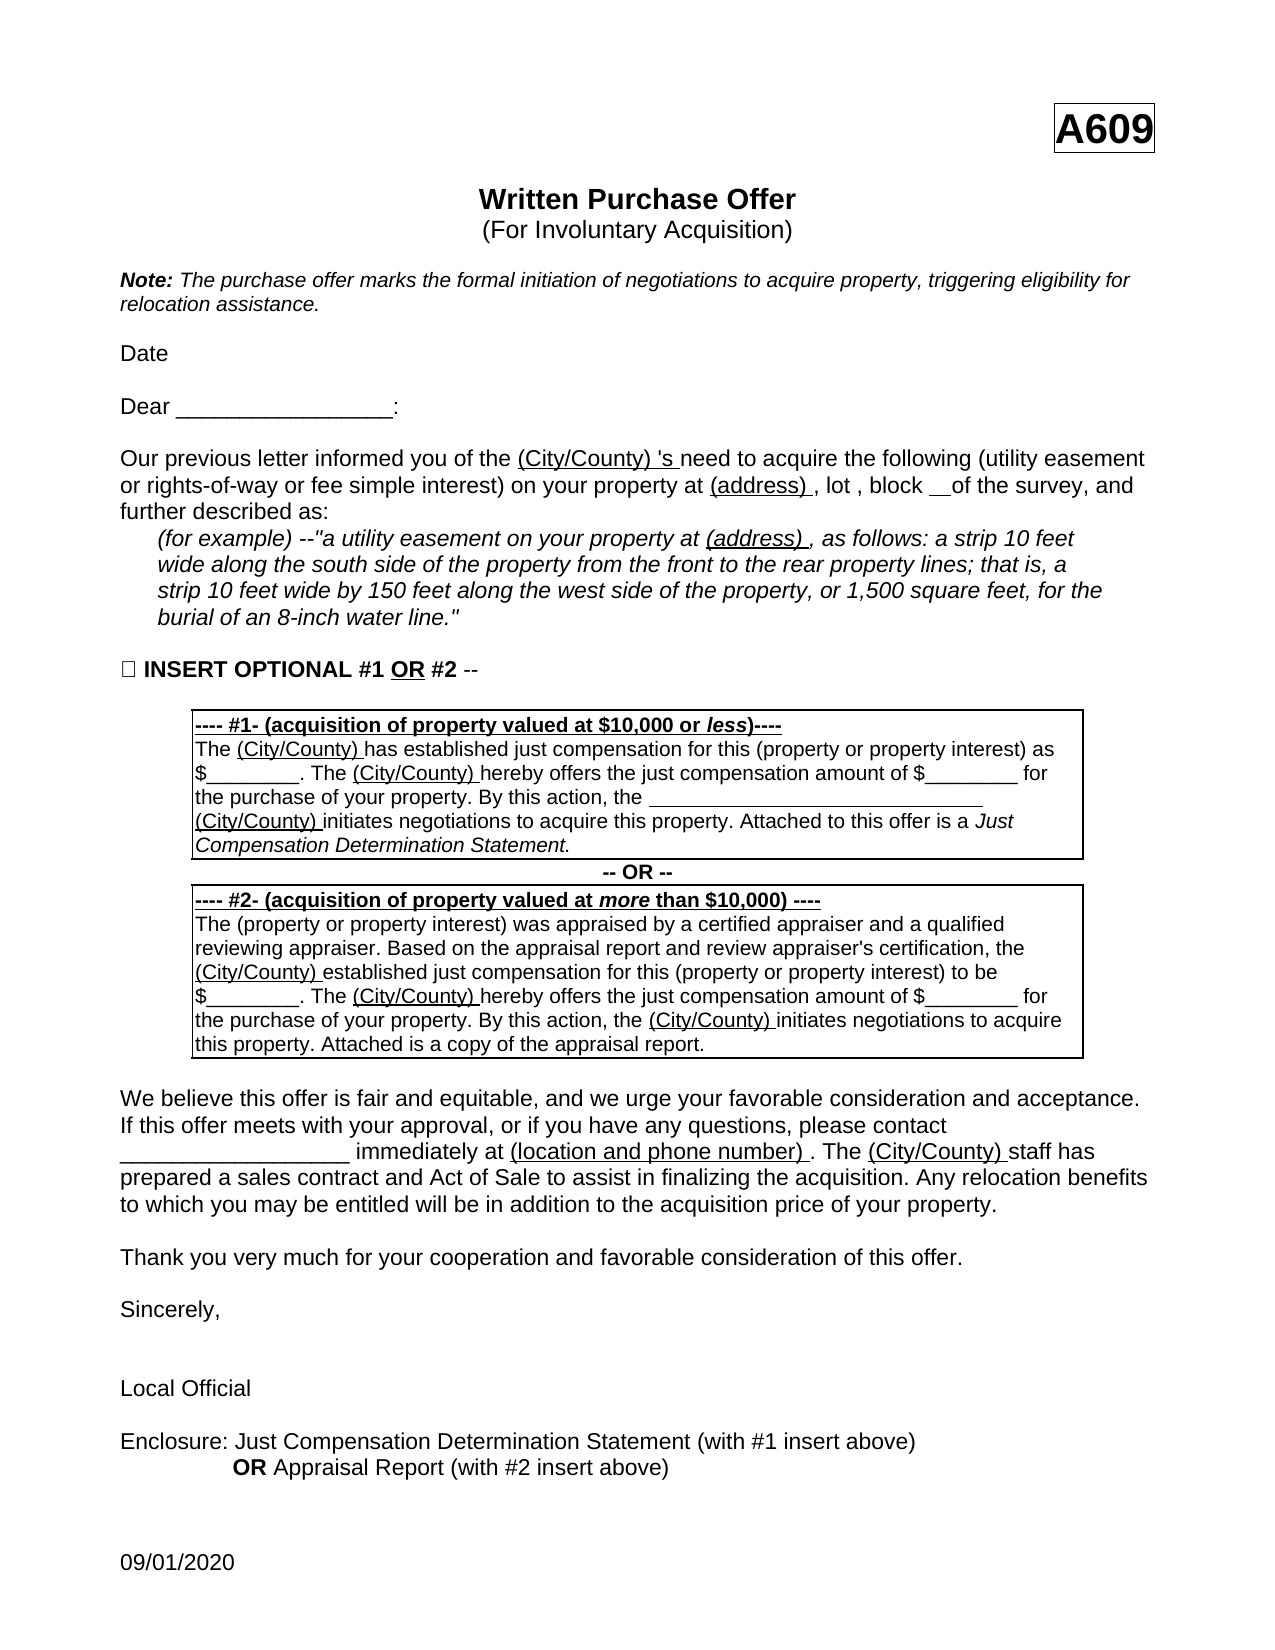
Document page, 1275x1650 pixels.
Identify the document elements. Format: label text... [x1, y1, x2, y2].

text Enclosure: Just Compensation Determination Statement (with #1 insert above) [120, 1428, 1155, 1454]
text Date [120, 340, 1155, 366]
text Thank you very much for your cooperation and favorable consideration of this offer. [120, 1243, 1155, 1270]
text Local Official [120, 1375, 1155, 1402]
subtitle Written Purchase Offer [120, 182, 1155, 215]
text  INSERT OPTIONAL #1 OR #2 -- [120, 656, 1096, 683]
text ---- #1- (acquisition of property valued at $10,000 or less)---- [193, 711, 1082, 733]
text -- OR -- [195, 860, 1080, 884]
text We believe this offer is fair and equitable, and we urge your favorable consideration and acceptance. If this offer meets with your approval, or if you have any questions, please contact __________________ immediately at (location and phone number) . The (City/County) staff has prepared a sales contract and Act of Sale to assist in finalizing the acquisition. Any relocation benefits to which you may be entitled will be in addition to the acquisition price of your property. [120, 1085, 1155, 1217]
text Sincerely, [120, 1296, 1155, 1322]
text Our previous letter informed you of the (City/County) 's need to acquire the following (utility easement or rights-of-way or fee simple interest) on your property at (address) , lot , block of the survey, and further described as: [120, 445, 1155, 524]
text The (City/County) has established just compensation for this (property or property interest) as $________. The (City/County) hereby offers the just compensation amount of $________ for the purchase of your property. By this action, the [193, 733, 1082, 805]
text The (property or property interest) was appraised by a certified appraiser and a qualified reviewing appraiser. Based on the appraisal report and review appraiser's certification, the (City/County) established just compensation for this (property or property interest) to be $________. The (City/County) hereby offers the just compensation amount of $________ for the purchase of your property. By this action, the (City/County) initiates negotiations to acquire this property. Attached is a copy of the appraisal report. [193, 908, 1082, 1057]
text OR Appraisal Report (with #2 insert above) [120, 1454, 1155, 1481]
text Note: The purchase offer marks the formal initiation of negotiations to acquire property, triggering eligibility for relocation assistance. [120, 268, 1155, 316]
text Dear _________________: [120, 393, 1155, 419]
text (City/County) initiates negotiations to acquire this property. Attached to this offer is a Just Compensation Determination Statement. [193, 805, 1082, 858]
text (for example) --"a utility easement on your property at (address) , as follows: a strip 10 feet wide along the south side of the property from the front to the rear property lines; that is, a strip 10 feet wide by 150 feet along the west side of the property, or 1,500 square feet, for the burial of an 8-inch water line." [157, 524, 1117, 630]
text ---- #2- (acquisition of property valued at more than $10,000) ---- [193, 886, 1082, 908]
text (For Involuntary Acquisition) [120, 215, 1155, 244]
